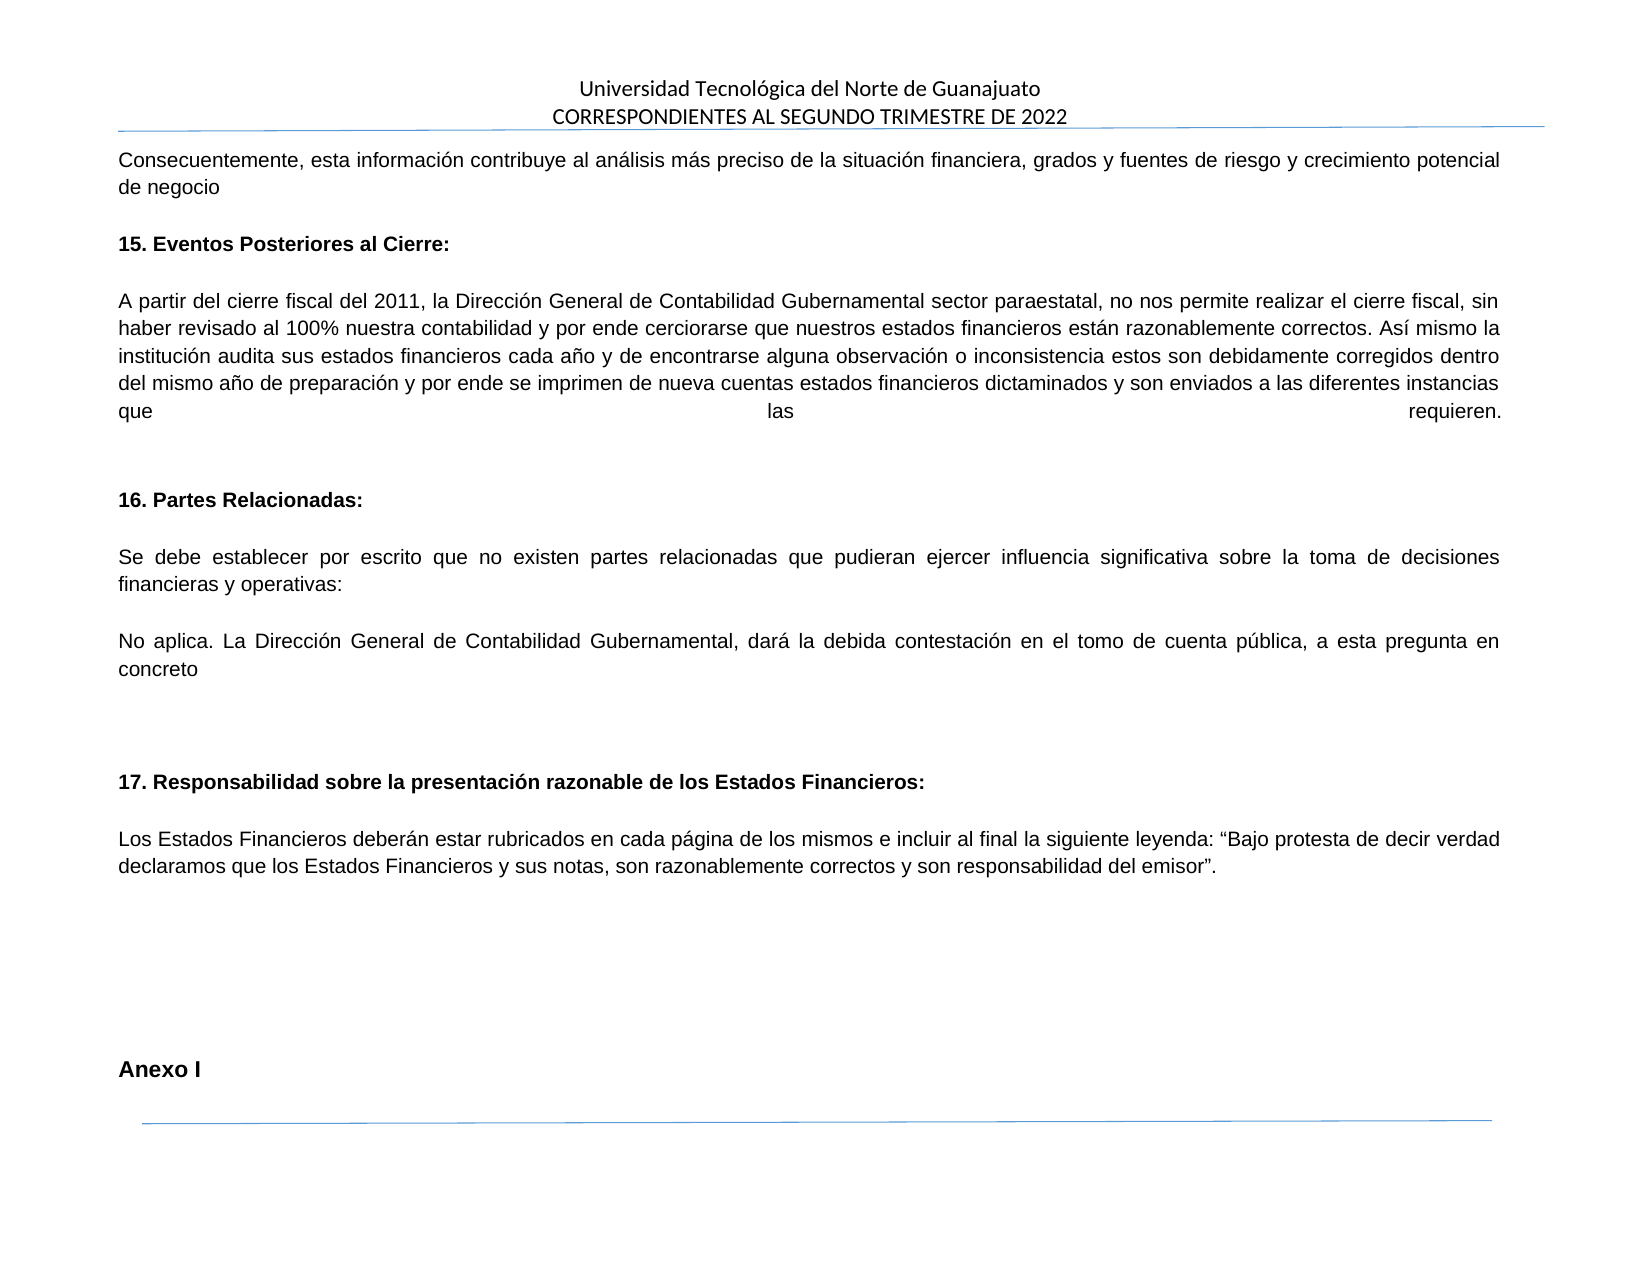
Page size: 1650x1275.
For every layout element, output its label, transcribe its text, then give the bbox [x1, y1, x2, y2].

text Anexo I [118, 1056, 1502, 1082]
text 16. Partes Relacionadas: [118, 488, 1502, 512]
text 15. Eventos Posteriores al Cierre: [118, 232, 1502, 256]
text Se debe establecer por escrito que no existen partes relacionadas que pudieran ejercer influencia significativa sobre la toma de decisiones financieras y operativas: [118, 545, 1502, 596]
text 17. Responsabilidad sobre la presentación razonable de los Estados Financieros: [118, 770, 1502, 794]
text A partir del cierre fiscal del 2011, la Dirección General de Contabilidad Gubernamental sector paraestatal, no nos permite realizar el cierre fiscal, sin haber revisado al 100% nuestra contabilidad y por ende cerciorarse que nuestros estados financieros están razonablemente correctos. Así mismo la institución audita sus estados financieros cada año y de encontrarse alguna observación o inconsistencia estos son debidamente corregidos dentro del mismo año de preparación y por ende se imprimen de nueva cuentas estados financieros dictaminados y son enviados a las diferentes instancias que las requieren. [118, 288, 1502, 455]
text No aplica. La Dirección General de Contabilidad Gubernamental, dará la debida contestación en el tomo de cuenta pública, a esta pregunta en concreto [118, 629, 1502, 680]
text Consecuentemente, esta información contribuye al análisis más preciso de la situación financiera, grados y fuentes de riesgo y crecimiento potencial de negocio [118, 148, 1502, 199]
text Los Estados Financieros deberán estar rubricados en cada página de los mismos e incluir al final la siguiente leyenda: “Bajo protesta de decir verdad declaramos que los Estados Financieros y sus notas, son razonablemente correctos y son responsabilidad del emisor”. [118, 826, 1502, 878]
